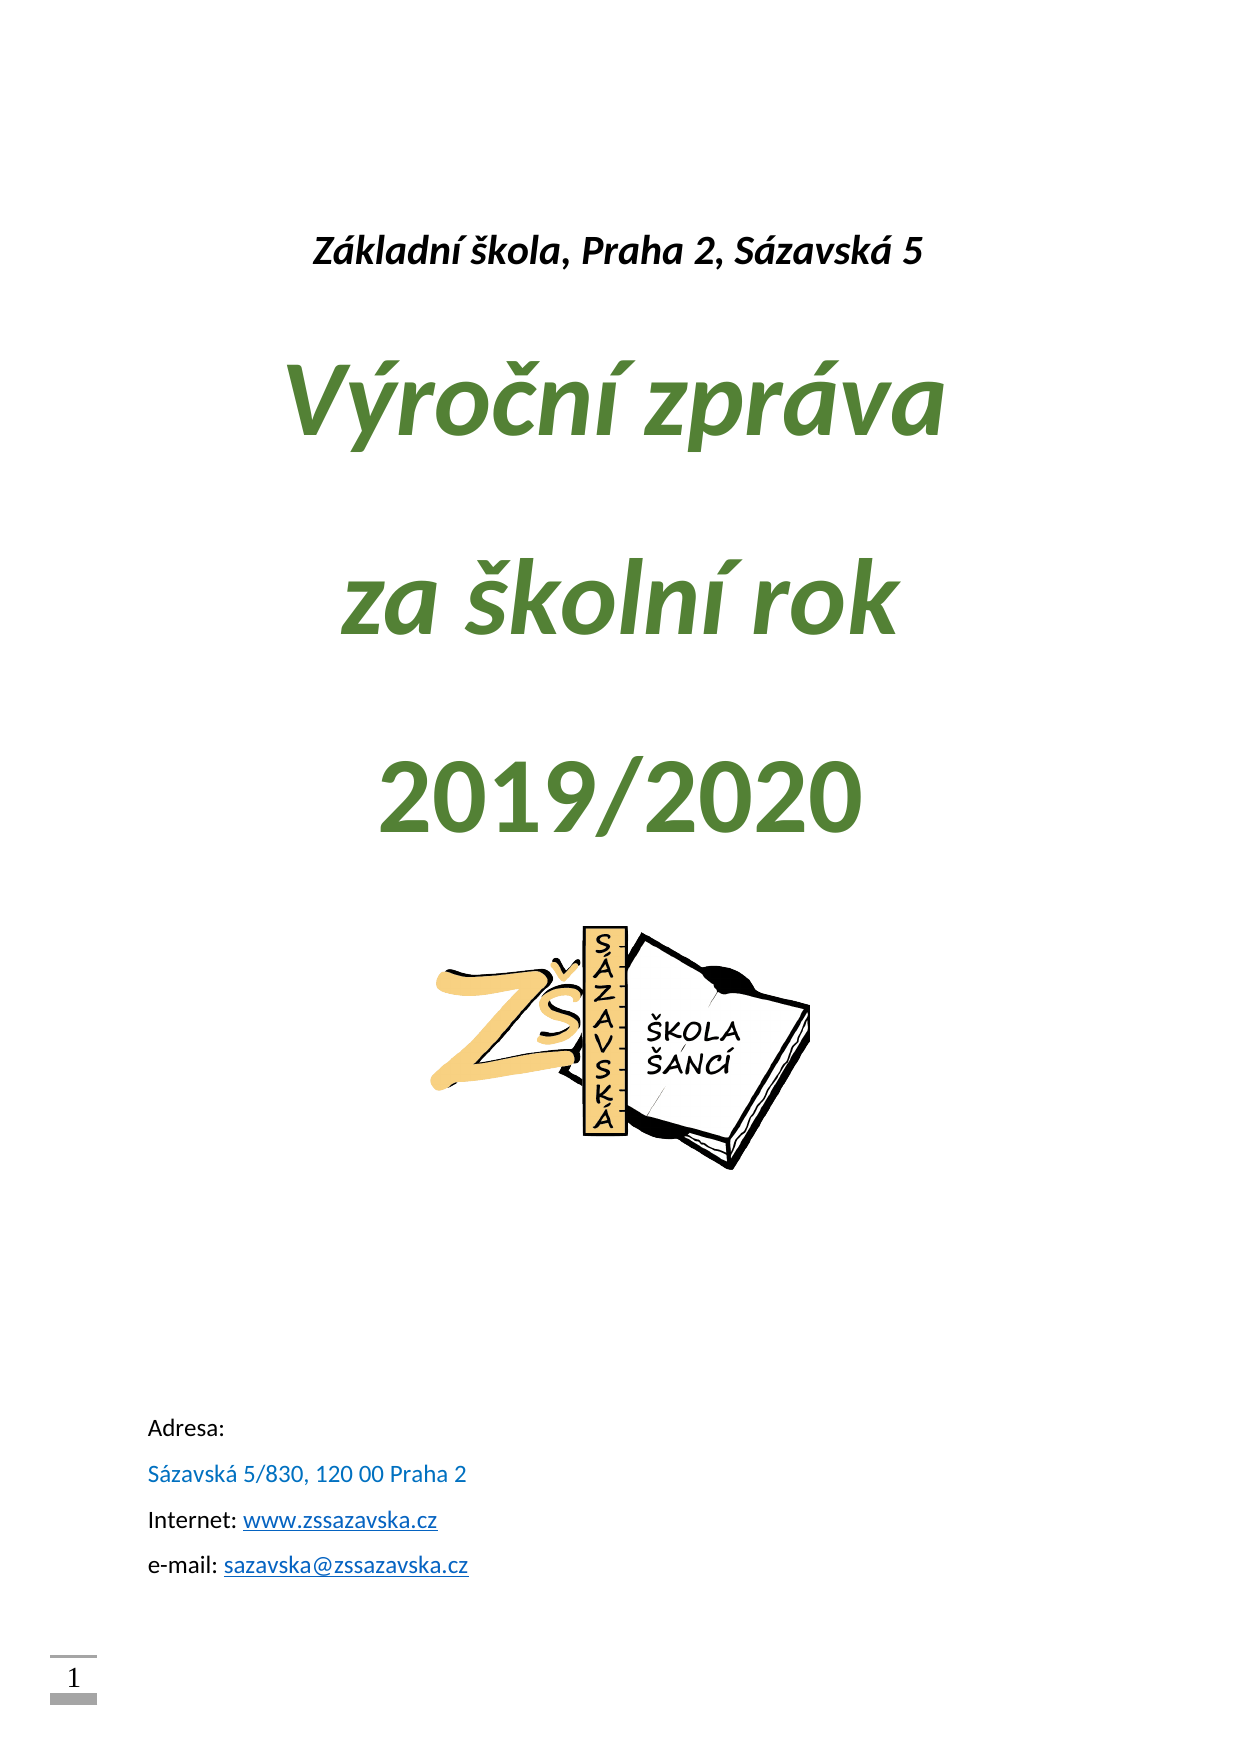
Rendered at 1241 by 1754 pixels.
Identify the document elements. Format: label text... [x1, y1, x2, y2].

subtitle za školní rok 2019/2020 [148, 529, 1093, 860]
text Adresa: [148, 1412, 1093, 1443]
text e-mail: sazavska@zssazavska.cz [148, 1549, 1093, 1580]
subtitle Základní škola, Praha 2, Sázavská 5 [148, 224, 1093, 275]
text Internet: www.zssazavska.cz [148, 1504, 1093, 1534]
picture [430, 926, 810, 1170]
text Sázavská 5/830, 120 00 Praha 2 [148, 1458, 1093, 1489]
subtitle Výroční zpráva [148, 331, 1093, 463]
